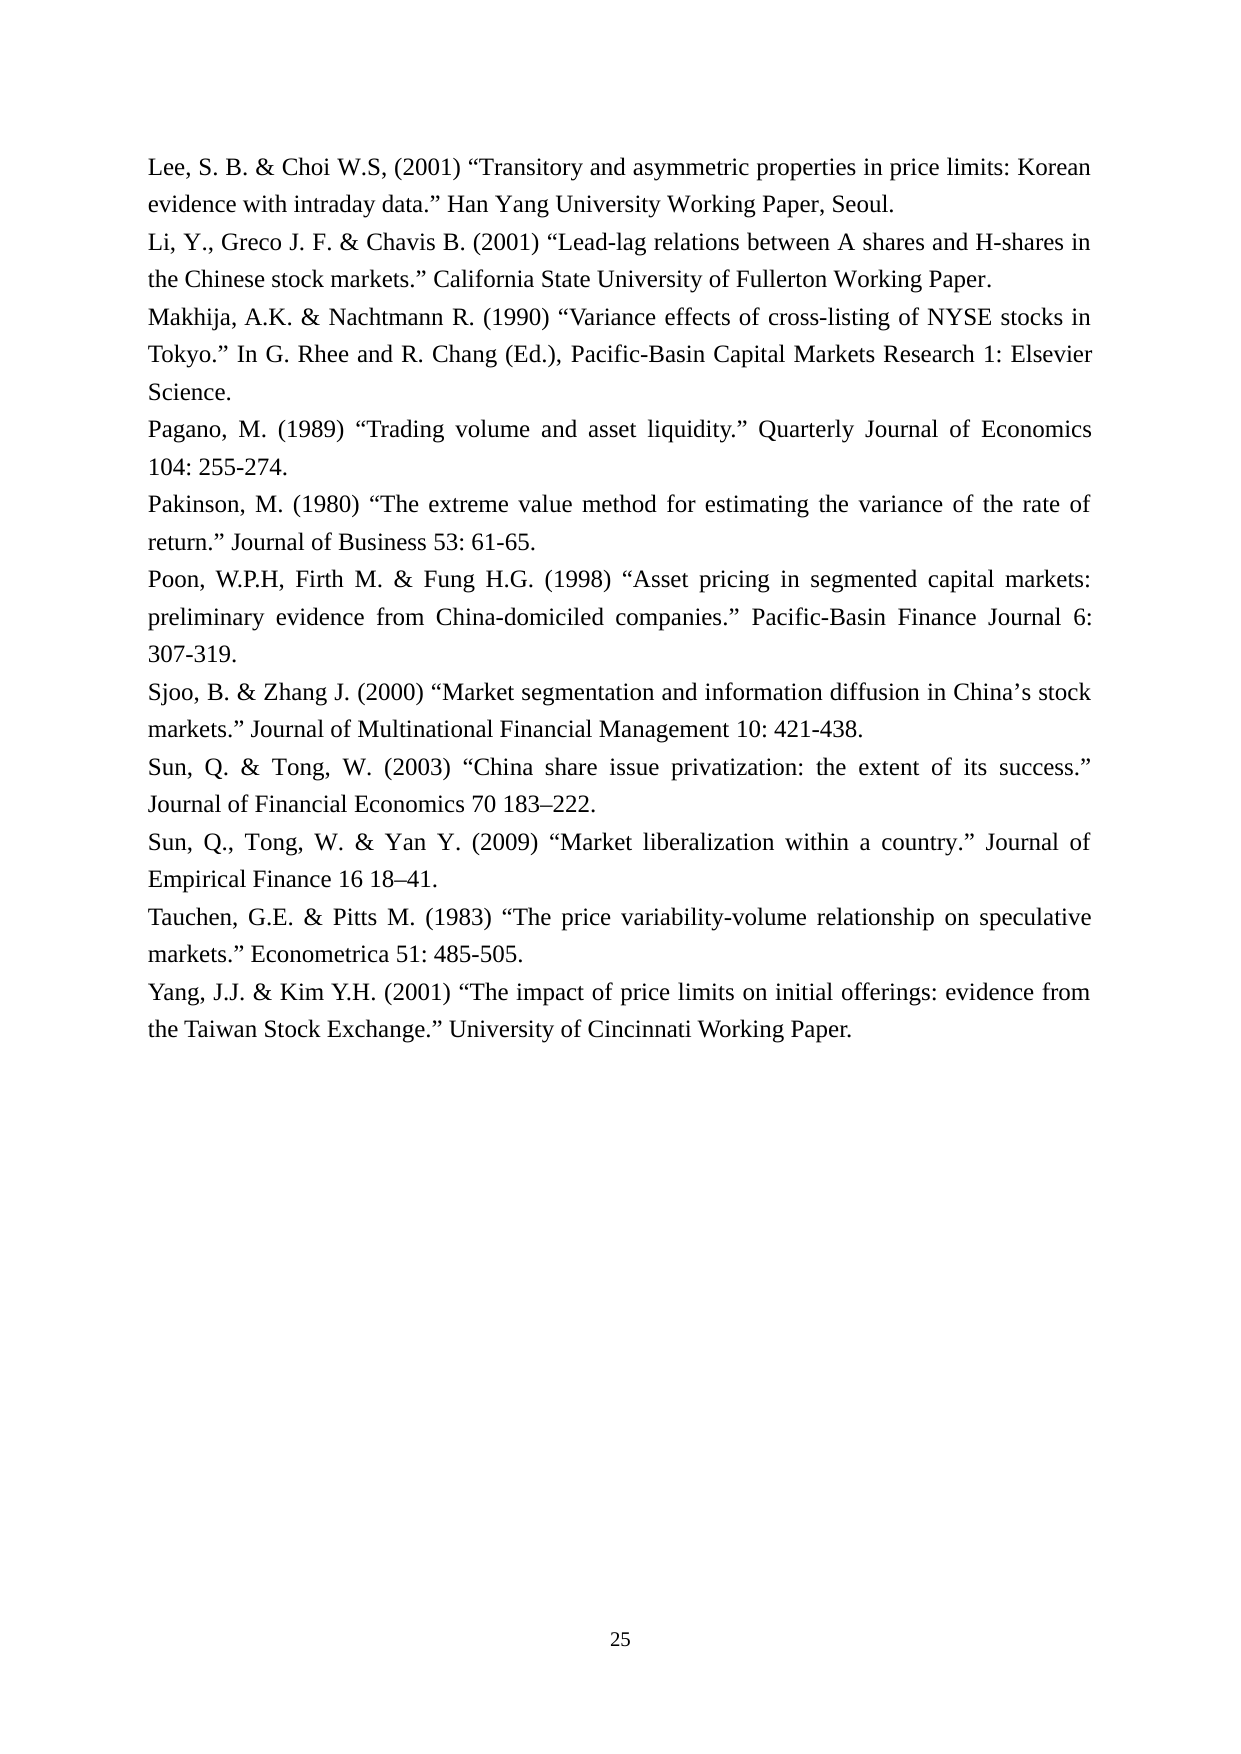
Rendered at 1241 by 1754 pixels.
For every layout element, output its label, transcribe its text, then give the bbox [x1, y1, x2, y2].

text Makhija, A.K. & Nachtmann R. (1990) “Variance effects of cross-listing of NYSE stocks in .” In G. Rhee and R. Chang (Ed.), Pacific-Basin Capital Markets Research 1: Elsevier Science. [148, 298, 1092, 410]
text Sun, Q., Tong, W. & Yan Y. (2009) “Market liberalization within a country.” Journal of Empirical Finance 16 18–41. [148, 823, 1092, 898]
text Sun, Q. & Tong, W. (2003) “China share issue privatization: the extent of its success.” Journal of Financial Economics 70 183–222. [148, 748, 1092, 823]
text Pagano, M. (1989) “Trading volume and asset liquidity.” Quarterly Journal of Economics 104: 255-274. [148, 410, 1092, 485]
text Yang, J.J. & Kim Y.H. (2001) “The impact of price limits on initial offerings: evidence from the Taiwan Stock Exchange.” University of Cincinnati Working Paper. [148, 973, 1092, 1048]
text Tauchen, G.E. & Pitts M. (1983) “The price variability-volume relationship on speculative markets.” Econometrica 51: 485-505. [148, 898, 1092, 973]
text Sjoo, B. & Zhang J. (2000) “Market segmentation and information diffusion in ’s stock markets.” Journal of Multinational Financial Management 10: 421-438. [148, 673, 1092, 748]
text Lee, S. B. & Choi W.S, (2001) “Transitory and asymmetric properties in price limits: Korean evidence with intraday data.” Working Paper, . [148, 148, 1092, 223]
text Li, Y., Greco J. F. & Chavis B. (2001) “Lead-lag relations between A shares and H-shares in the Chinese stock markets.” California State University of Fullerton Working Paper. [148, 223, 1092, 298]
text Pakinson, M. (1980) “The extreme value method for estimating the variance of the rate of return.” Journal of Business 53: 61-65. [148, 485, 1092, 560]
text Poon, W.P.H, Firth M. & Fung H.G. (1998) “Asset pricing in segmented capital markets: preliminary evidence from China-domiciled companies.” Pacific-Basin Finance Journal 6: 307-319. [148, 560, 1092, 673]
